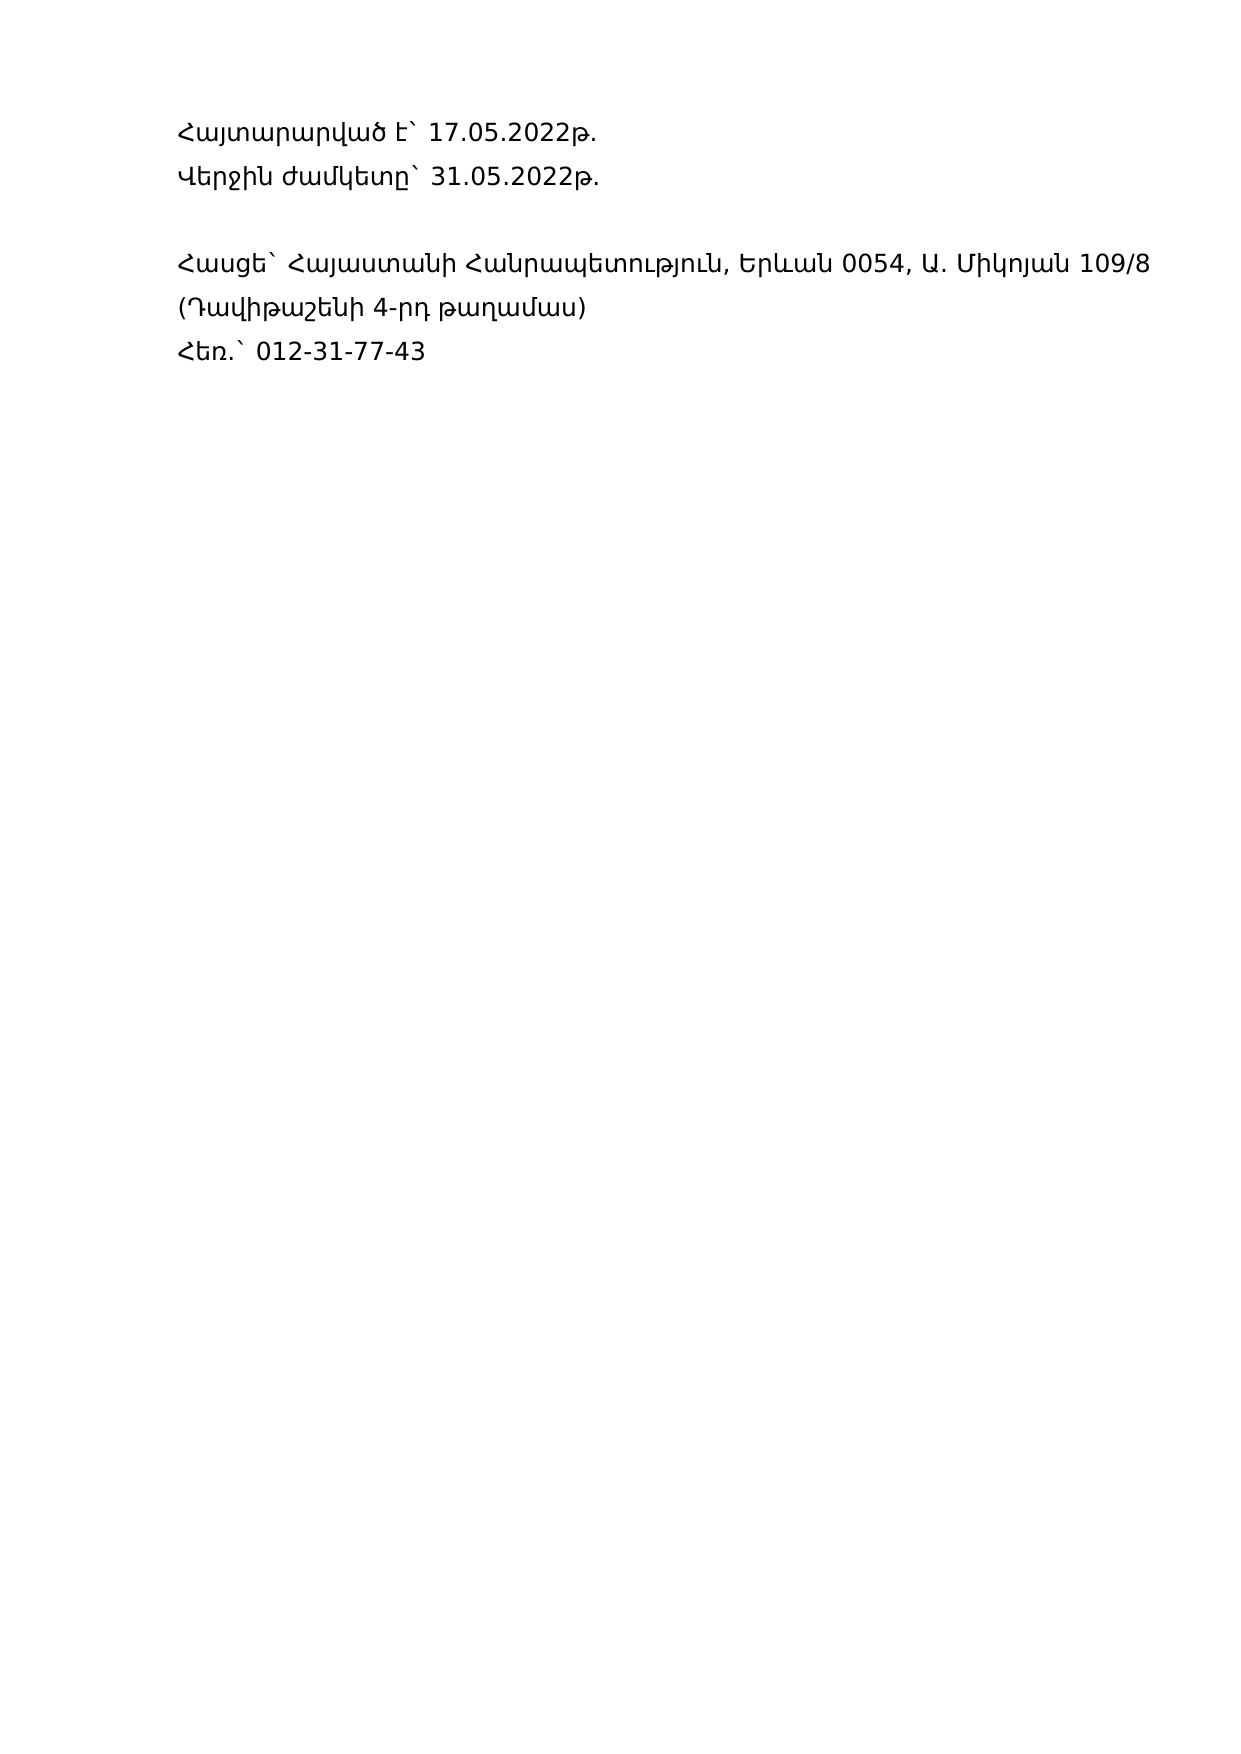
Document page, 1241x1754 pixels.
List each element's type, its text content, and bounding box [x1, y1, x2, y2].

text Հեռ.` 012-31-77-43 [177, 337, 1152, 366]
text Հասցե` Հայաստանի Հանրապետություն, Երևան 0054, Ա. Միկոյան 109/8 (Դավիթաշենի 4-րդ թաղամաս) [177, 249, 1152, 322]
text Վերջին ժամկետը` 31.05․2022թ. [177, 162, 1152, 191]
text Հայտարարված է` 17.05.2022թ. [177, 118, 1152, 147]
